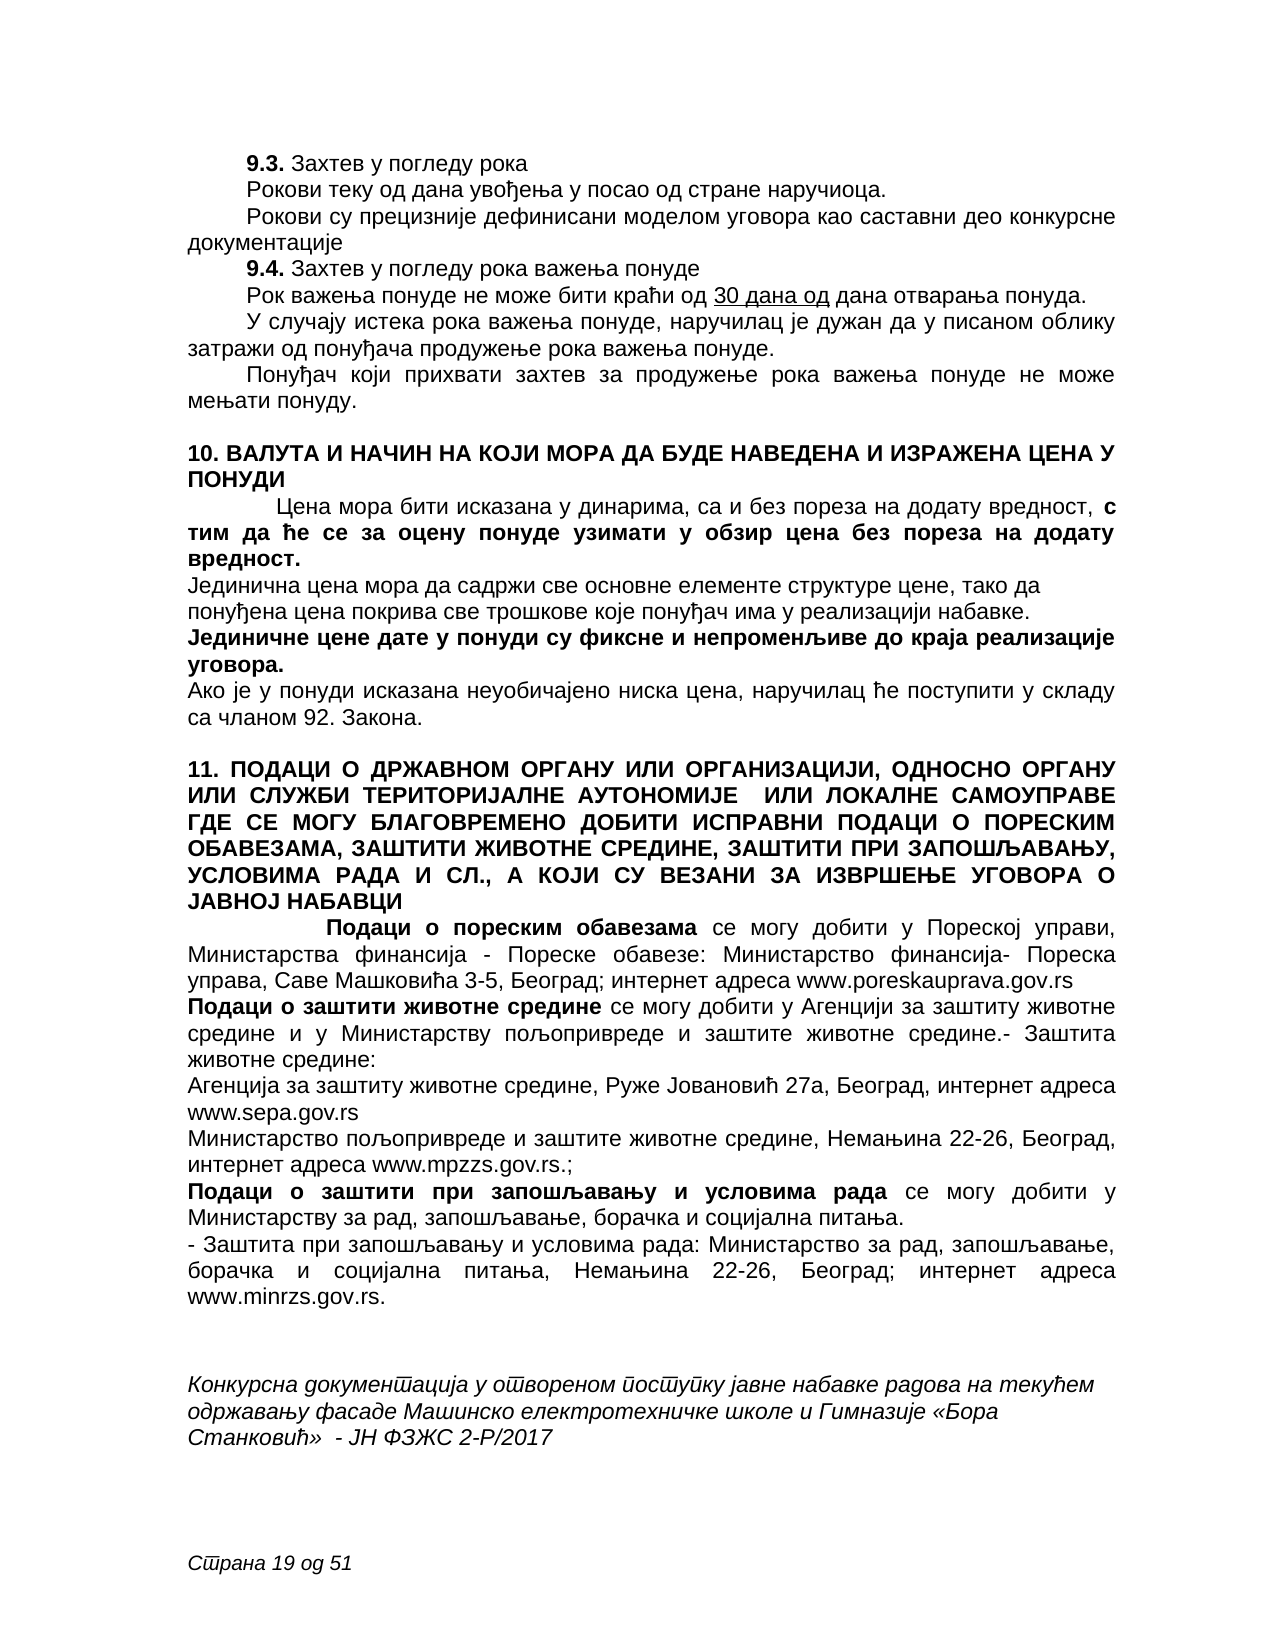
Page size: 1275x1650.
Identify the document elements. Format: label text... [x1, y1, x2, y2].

text У случају истека рока важења понуде, наручилац је дужан да у писаном облику затражи од понуђача продужење рока важења понуде. [187, 308, 1116, 361]
text 11. ПОДАЦИ О ДРЖАВНОМ ОРГАНУ ИЛИ ОРГАНИЗАЦИЈИ, ОДНОСНО ОРГАНУ ИЛИ СЛУЖБИ ТЕРИТОРИЈАЛНЕ АУТОНОМИЈЕ ИЛИ ЛОКАЛНЕ САМОУПРАВЕ ГДЕ СЕ МОГУ БЛАГОВРЕМЕНО ДОБИТИ ИСПРАВНИ ПОДАЦИ О ПОРЕСКИМ ОБАВЕЗАМА, ЗАШТИТИ ЖИВОТНЕ СРЕДИНЕ, ЗАШТИТИ ПРИ ЗАПОШЉАВАЊУ, УСЛОВИМА РАДА И СЛ., А КОЈИ СУ ВЕЗАНИ ЗА ИЗВРШЕЊЕ УГОВОРА О ЈАВНОЈ НАБАВЦИ [187, 756, 1116, 914]
text Рокови су прецизније дефинисани моделом уговора као саставни део конкурсне документације [187, 203, 1116, 255]
text 9.3. Захтев у погледу рока [187, 150, 1116, 176]
text Рок важења понуде не може бити краћи од 30 дана од дана отварања понуда. [187, 282, 1116, 308]
text Подаци о пореским обавезама се могу добити у Пореској управи, Министарства финансија - Пореске обавезе: Министарство финансија- Пореска управа, Саве Машковића 3-5, Београд; интернет адреса www.poreskauprava.gov.rs [187, 914, 1116, 993]
text Подаци о заштити при запошљавању и условима рада се могу добити у Министарству за рад, запошљавање, борачка и социјална питања. [187, 1178, 1116, 1231]
text 10. ВАЛУТА И НАЧИН НА КОЈИ МОРА ДА БУДЕ НАВЕДЕНА И ИЗРАЖЕНА ЦЕНА У ПОНУДИ [187, 440, 1116, 493]
text Подаци о заштити животне средине се могу добити у Агенцији за заштиту животне средине и у Министарству пољопривреде и заштите животне средине.- Заштита животне средине: [187, 993, 1116, 1072]
text - Заштита при запошљавању и условима рада: Министарство за рад, запошљавање, борачка и социјална питања, Немањина 22-26, Београд; интернет адреса www.minrzs.gov.rs. [187, 1231, 1116, 1309]
text Јединичне цене дате у понуди су фиксне и непроменљиве до краја реализације уговора. [187, 624, 1116, 677]
text Министарство пољопривреде и заштите животне средине, Немањина 22-26, Београд, интернет адреса www.mpzzs.gov.rs.; [187, 1125, 1116, 1178]
text Ако је у понуди исказана неуобичајено ниска цена, наручилац ће поступити у складу са чланом 92. Закона. [187, 677, 1116, 730]
text Агенција за заштиту животне средине, Руже Јовановић 27а, Београд, интернет адреса www.sepa.gov.rs [187, 1072, 1116, 1125]
text Понуђач који прихвати захтев за продужење рока важења понуде не може мењати понуду. [187, 361, 1116, 413]
text Јединична цена мора да садржи све основне елементе структуре цене, тако да понуђена цена покрива све трошкове које понуђач има у реализацији набавке. [187, 572, 1116, 624]
text 9.4. Захтев у погледу рока важења понуде [187, 255, 1116, 282]
text Цена мора бити исказана у динарима, са и без пореза на додату вредност, с тим да ће се за оцену понуде узимати у обзир цена без пореза на додату вредност. [187, 493, 1116, 572]
text Рокови теку од дана увођења у посао од стране наручиоца. [187, 176, 1116, 203]
